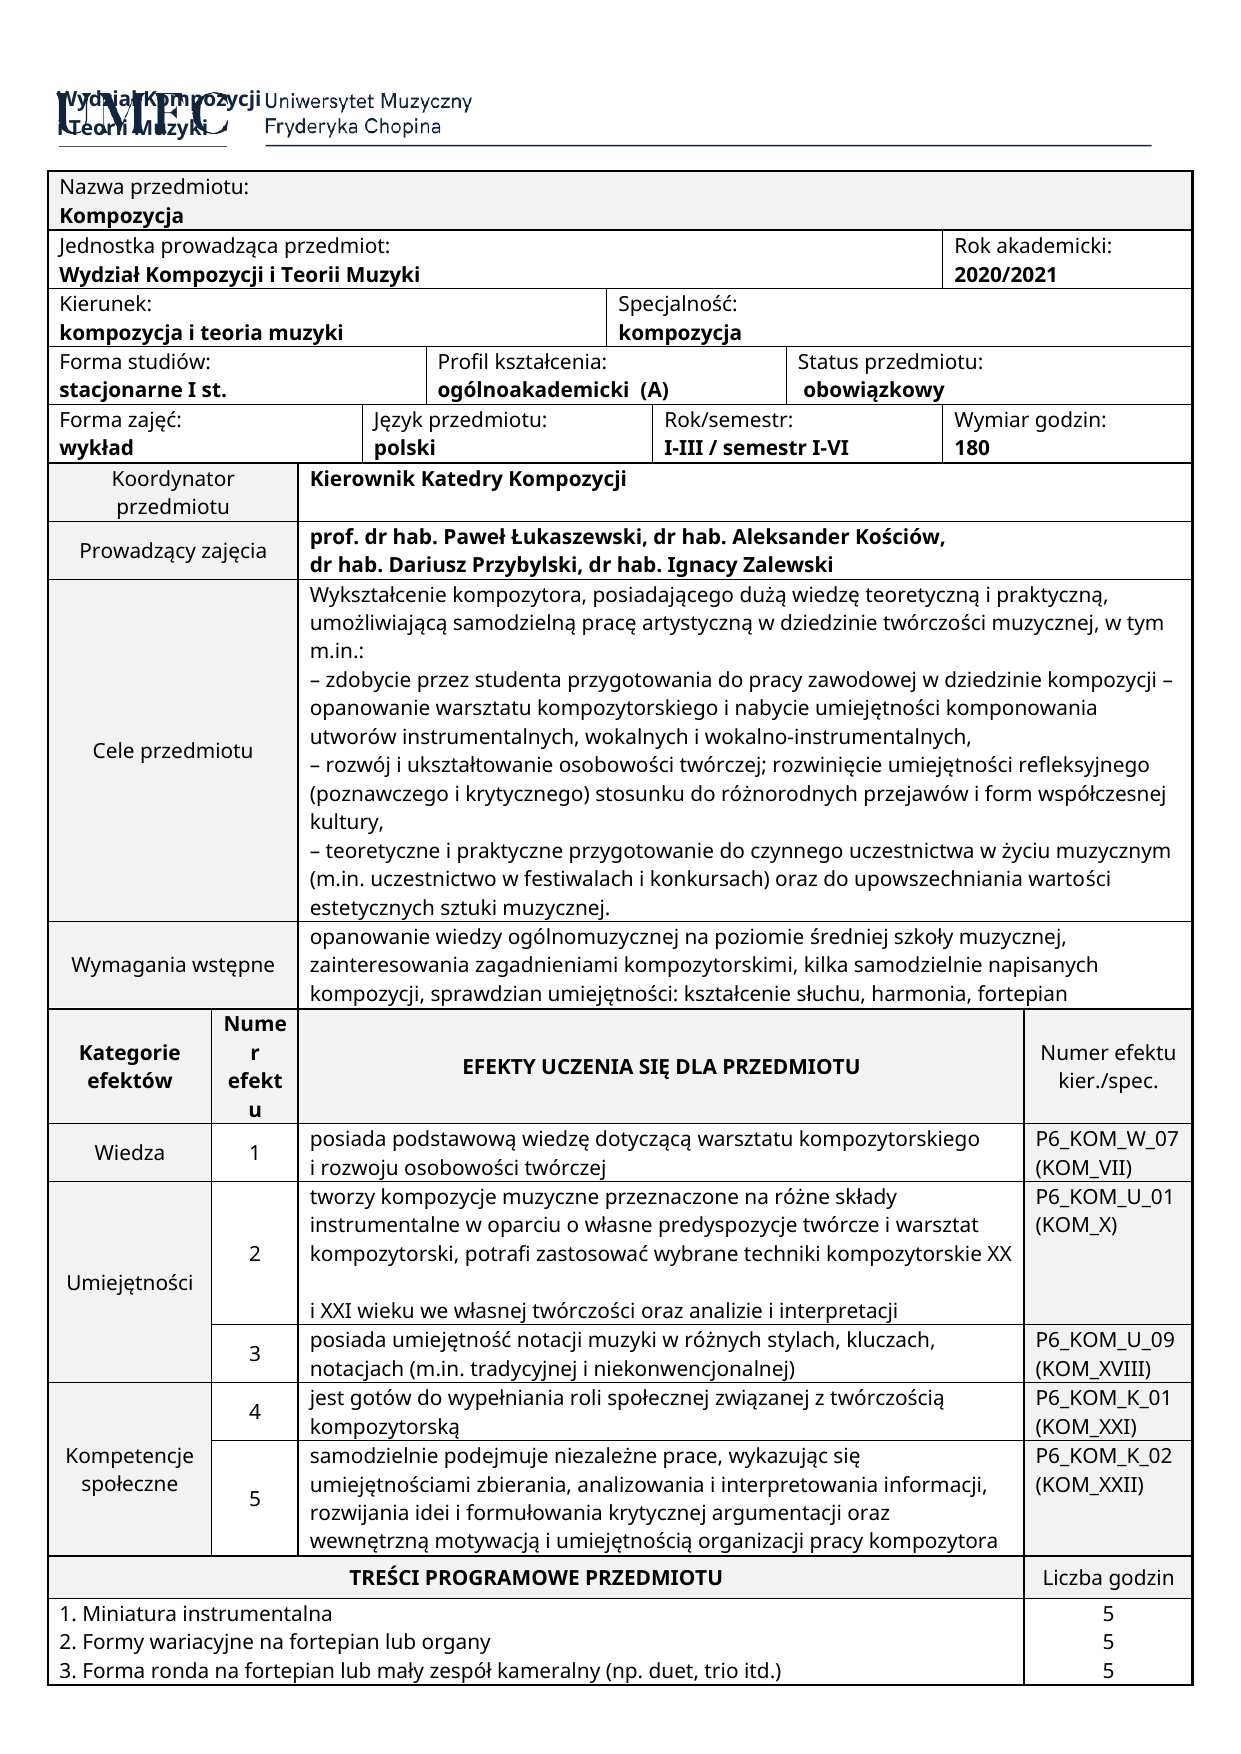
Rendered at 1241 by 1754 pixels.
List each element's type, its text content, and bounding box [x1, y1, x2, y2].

table_cell Wykształcenie kompozytora, posiadającego dużą wiedzę teoretyczną i praktyczną, umożliwiającą samodzielną pracę artystyczną w dziedzinie twórczości muzycznej, w tym m.in.: – zdobycie przez studenta przygotowania do pracy zawodowej w dziedzinie kompozycji – opanowanie warsztatu kompozytorskiego i nabycie umiejętności komponowania utworów instrumentalnych, wokalnych i wokalno-instrumentalnych, – rozwój i ukształtowanie osobowości twórczej; rozwinięcie umiejętności refleksyjnego (poznawczego i krytycznego) stosunku do różnorodnych przejawów i form współczesnej kultury, – teoretyczne i praktyczne przygotowanie do czynnego uczestnictwa w życiu muzycznym (m.in. uczestnictwo w festiwalach i konkursach) oraz do upowszechniania wartości estetycznych sztuki muzycznej. [299, 580, 1191, 921]
table_cell Numer efektu kier./spec. [1025, 1010, 1191, 1123]
table_cell opanowanie wiedzy ogólnomuzycznej na poziomie średniej szkoły muzycznej, zainteresowania zagadnieniami kompozytorskimi, kilka samodzielnie napisanych kompozycji, sprawdzian umiejętności: kształcenie słuchu, harmonia, fortepian [299, 922, 1191, 1007]
table_cell samodzielnie podejmuje niezależne prace, wykazując się umiejętnościami zbierania, analizowania i interpretowania informacji, rozwijania idei i formułowania krytycznej argumentacji oraz wewnętrzną motywacją i umiejętnością organizacji pracy kompozytora [299, 1441, 1023, 1555]
table_cell Wymagania wstępne [49, 922, 297, 1007]
table_cell Kompetencje społeczne [49, 1383, 211, 1555]
picture [56, 92, 472, 147]
table_cell 2 [212, 1182, 297, 1324]
table_cell Numer efektu [212, 1010, 297, 1123]
picture [60, 92, 65, 102]
table_cell posiada umiejętność notacji muzyki w różnych stylach, kluczach, notacjach (m.in. tradycyjnej i niekonwencjonalnej) [299, 1325, 1023, 1382]
table_cell Język przedmiotu: polski [363, 405, 652, 462]
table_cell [1025, 1599, 1191, 1684]
table_cell Specjalność: kompozycja [607, 289, 1191, 346]
table_cell jest gotów do wypełniania roli społecznej związanej z twórczością kompozytorską [299, 1383, 1023, 1440]
table_cell P6_KOM_U_01 (KOM_X) [1025, 1182, 1191, 1324]
table_cell Profil kształcenia: ogólnoakademicki (A) [427, 347, 786, 404]
table_header Nazwa przedmiotu: Kompozycja [49, 172, 1191, 229]
table_cell 4 [212, 1383, 297, 1440]
table_cell Forma studiów: stacjonarne I st. [49, 347, 426, 404]
table_cell Kierunek: kompozycja i teoria muzyki [49, 289, 606, 346]
table_cell Forma zajęć: wykład [49, 405, 362, 462]
table_cell prof. dr hab. Paweł Łukaszewski, dr hab. Aleksander Kościów, dr hab. Dariusz Przybylski, dr hab. Ignacy Zalewski [299, 522, 1191, 579]
table_cell 3 [212, 1325, 297, 1382]
table_cell Kategorie efektów [49, 1010, 211, 1123]
table_cell Wiedza [49, 1124, 211, 1181]
table_cell Rok/semestr: I-III / semestr I-VI [653, 405, 942, 462]
table_cell posiada podstawową wiedzę dotyczącą warsztatu kompozytorskiego i rozwoju osobowości twórczej [299, 1124, 1023, 1181]
table_cell P6_KOM_W_07 (KOM_VII) [1025, 1124, 1191, 1181]
table_cell Liczba godzin [1025, 1557, 1191, 1598]
table_cell P6_KOM_U_09 (KOM_XVIII) [1025, 1325, 1191, 1382]
table_cell Kierownik Katedry Kompozycji [299, 464, 1191, 521]
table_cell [49, 1599, 1023, 1684]
table_cell Umiejętności [49, 1182, 211, 1382]
table_cell 5 [212, 1441, 297, 1555]
table_cell Status przedmiotu: obowiązkowy [787, 347, 1191, 404]
table_cell TREŚCI PROGRAMOWE PRZEDMIOTU [49, 1557, 1023, 1598]
picture [69, 92, 74, 103]
table_cell Jednostka prowadząca przedmiot: Wydział Kompozycji i Teorii Muzyki [49, 231, 942, 288]
table_cell Rok akademicki: 2020/2021 [943, 231, 1191, 288]
table_cell EFEKTY UCZENIA SIĘ DLA PRZEDMIOTU [299, 1010, 1023, 1123]
table_cell 1 [212, 1124, 297, 1181]
table_cell Prowadzący zajęcia [49, 522, 297, 579]
table_cell Cele przedmiotu [49, 580, 297, 921]
table_cell P6_KOM_K_02 (KOM_XXII) [1025, 1441, 1191, 1555]
table_cell Wymiar godzin: 180 [943, 405, 1191, 462]
table_cell Koordynator przedmiotu [49, 464, 297, 521]
table_cell tworzy kompozycje muzyczne przeznaczone na różne składy instrumentalne w oparciu o własne predyspozycje twórcze i warsztat kompozytorski, potrafi zastosować wybrane techniki kompozytorskie XX i XXI wieku we własnej twórczości oraz analizie i interpretacji [299, 1182, 1023, 1324]
table_cell P6_KOM_K_01 (KOM_XXI) [1025, 1383, 1191, 1440]
